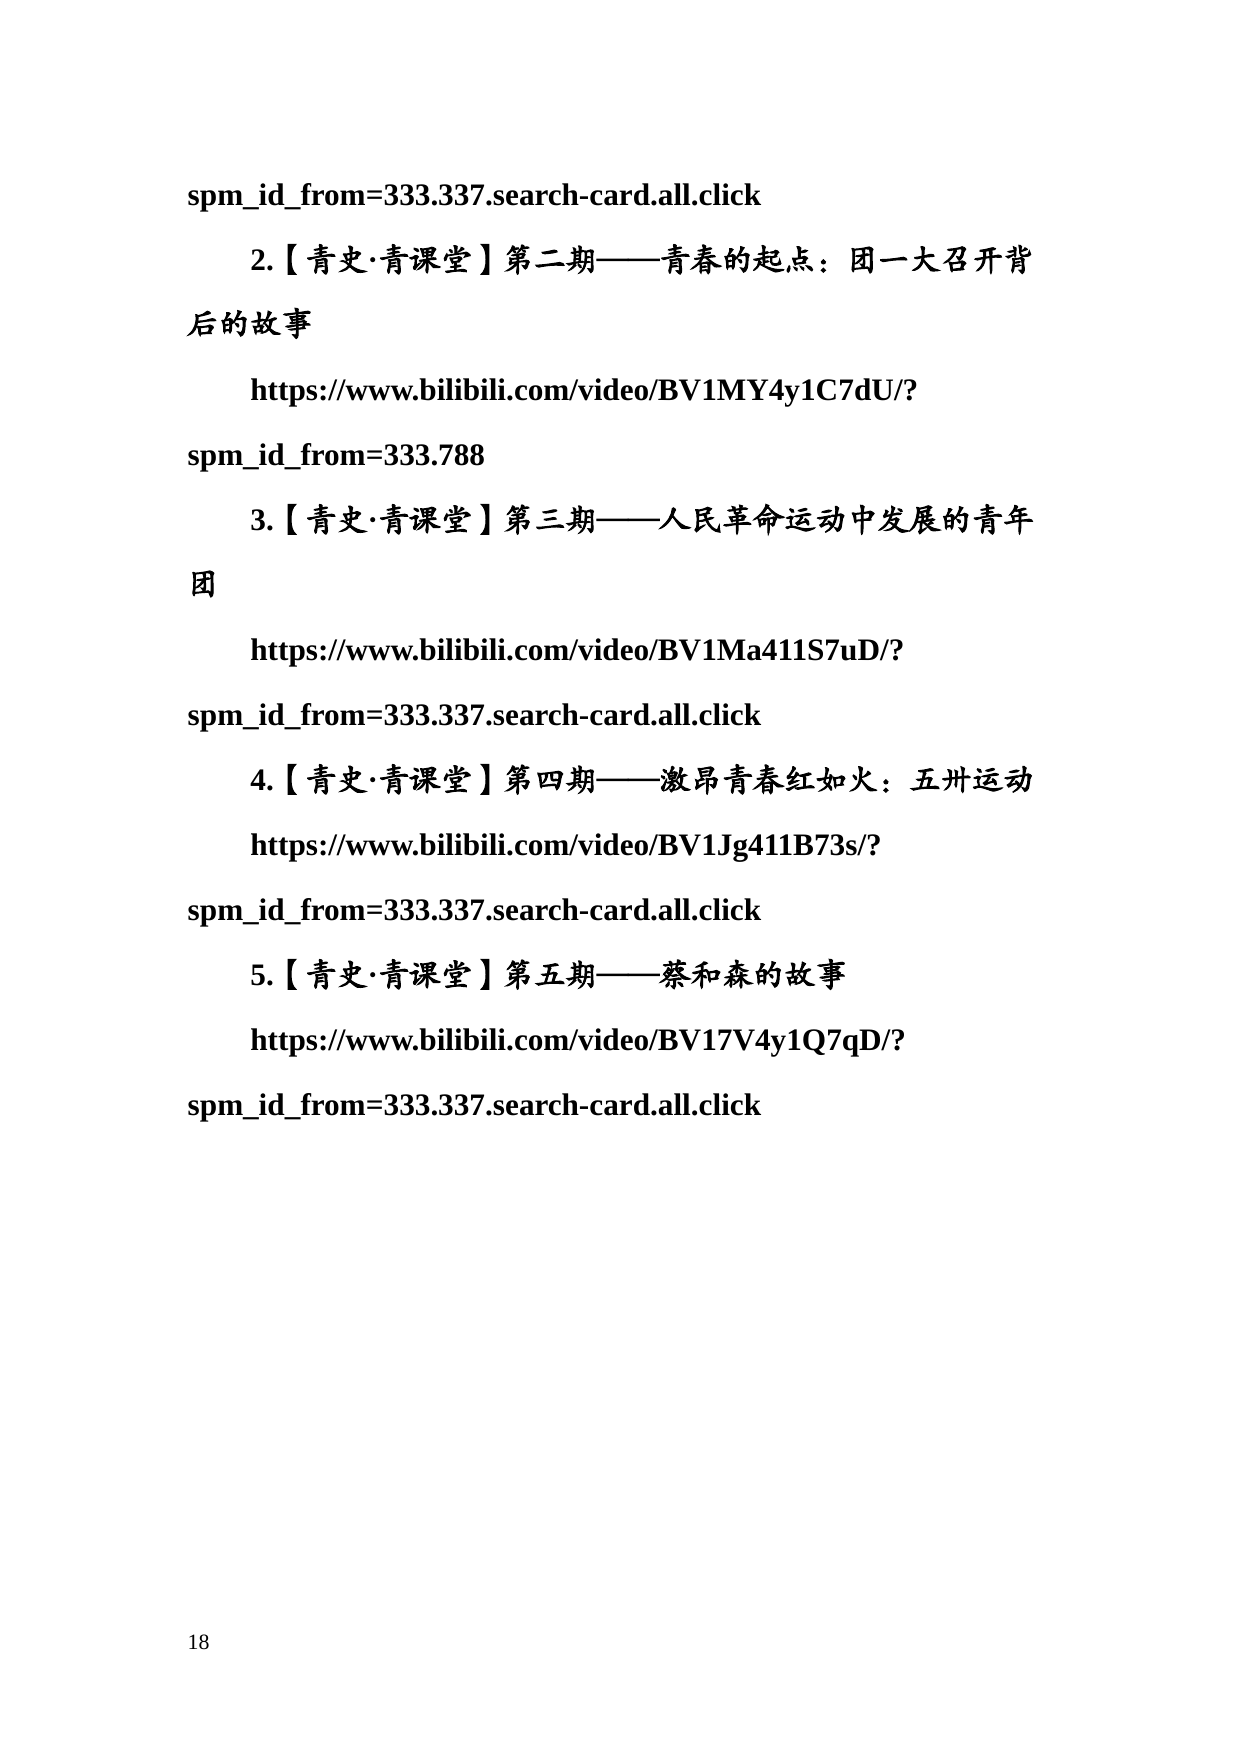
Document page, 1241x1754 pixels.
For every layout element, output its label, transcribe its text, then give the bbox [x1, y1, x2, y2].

list https://www.bilibili.com/video/BV17V4y1Q7qD/?spm_id_from=333.337.search-card.all.click [187, 1007, 1053, 1137]
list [187, 162, 1053, 227]
list 4.【青史·青课堂】第四期——激昂青春红如火：五卅运动 [187, 747, 1053, 812]
list 2.【青史·青课堂】第二期——青春的起点：团一大召开背后的故事 [187, 227, 1053, 357]
list 3.【青史·青课堂】第三期——人民革命运动中发展的青年团 [187, 487, 1053, 617]
list https://www.bilibili.com/video/BV1Jg411B73s/?spm_id_from=333.337.search-card.all.click [187, 812, 1053, 942]
list https://www.bilibili.com/video/BV1MY4y1C7dU/?spm_id_from=333.788 [187, 357, 1053, 487]
list 5.【青史·青课堂】第五期——蔡和森的故事 [187, 942, 1053, 1007]
list https://www.bilibili.com/video/BV1Ma411S7uD/?spm_id_from=333.337.search-card.all.click [187, 617, 1053, 747]
